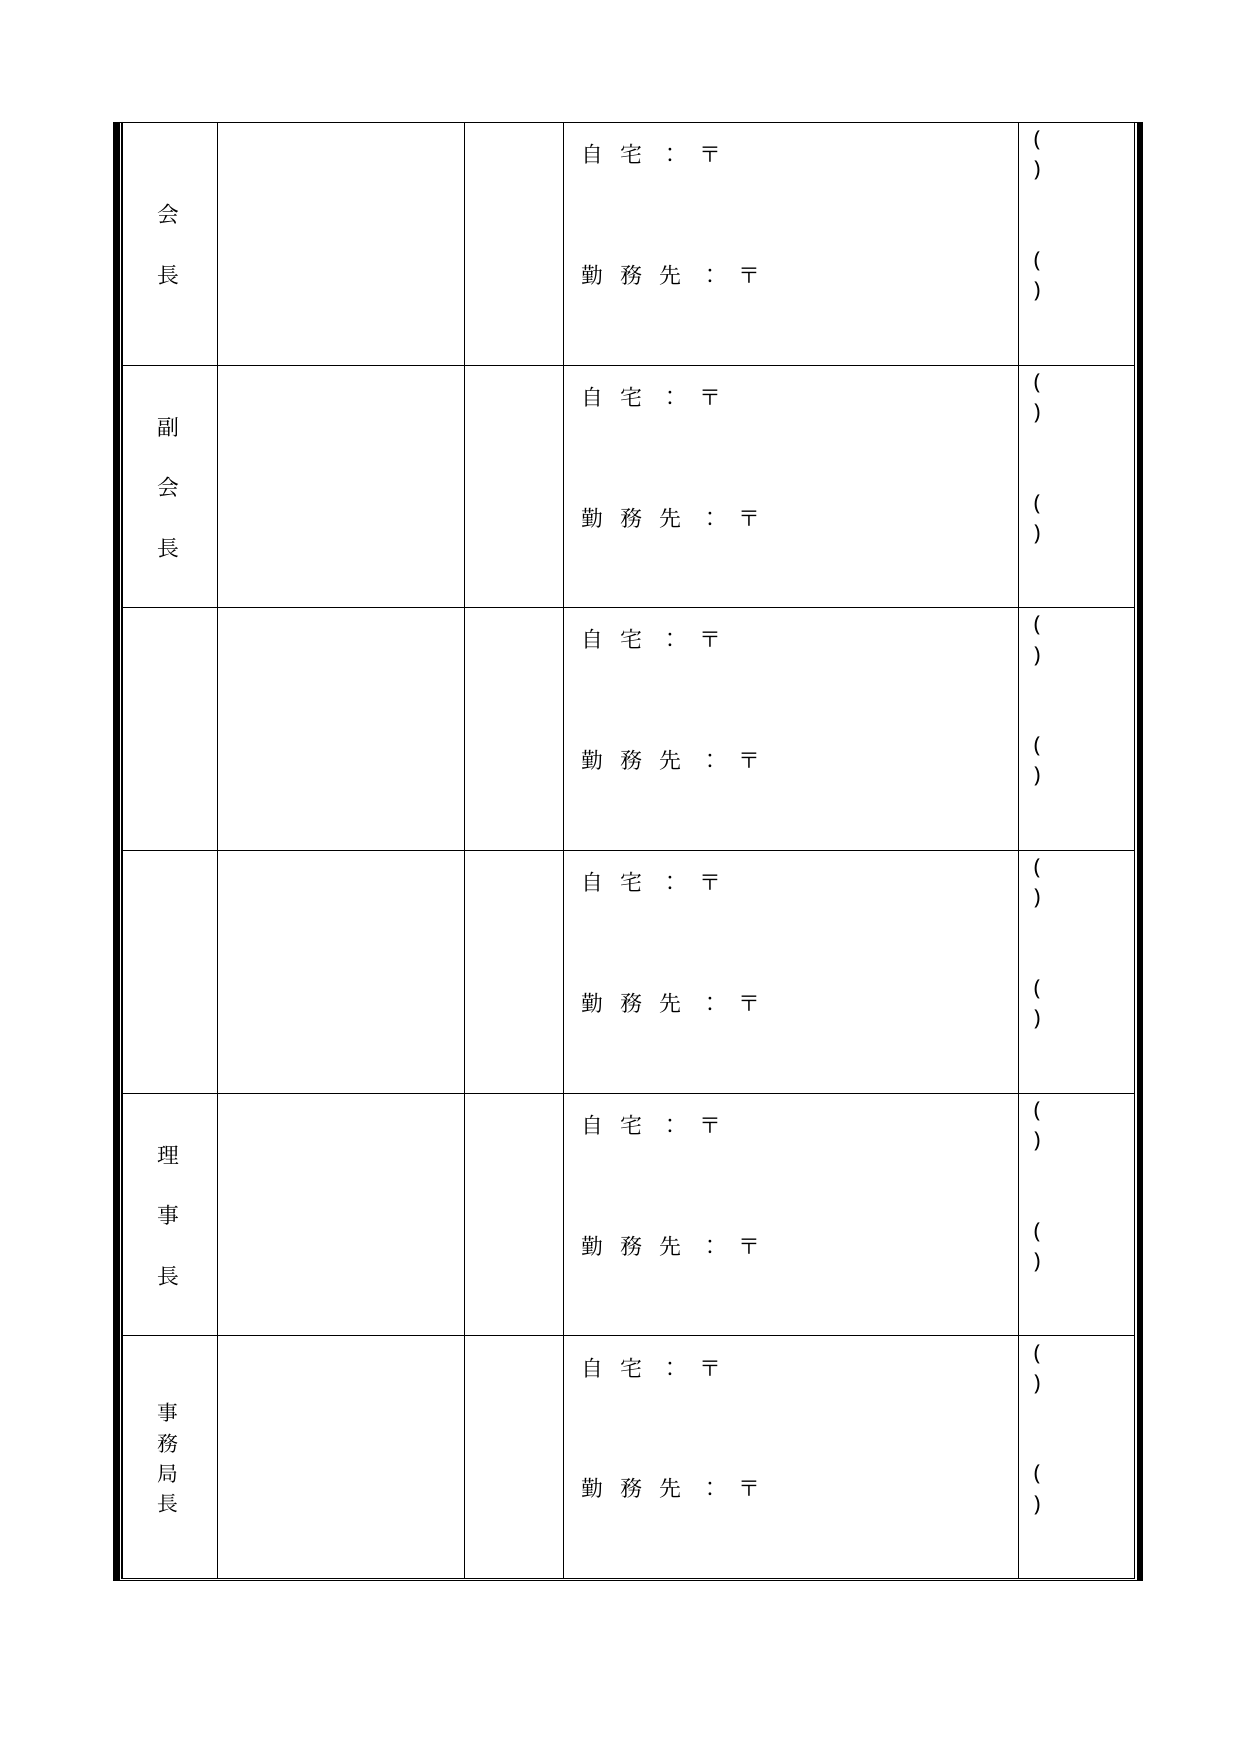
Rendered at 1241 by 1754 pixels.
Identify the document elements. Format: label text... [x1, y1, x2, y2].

table_cell 事務局長 [123, 1336, 217, 1578]
table_cell [218, 1336, 464, 1578]
table_cell [465, 851, 563, 1093]
table_cell [218, 608, 464, 850]
table_cell 自宅：〒 勤務先：〒 [564, 123, 1018, 364]
table_cell 自宅：〒 勤務先：〒 [564, 1094, 1018, 1335]
table_cell 会 長 [123, 123, 217, 364]
table_cell ( ) ( ) [1019, 1336, 1134, 1578]
table_cell 理事長 [123, 1094, 217, 1335]
table_cell ( ) ( ) [1019, 608, 1134, 850]
table_cell 自宅：〒 勤務先：〒 [564, 851, 1018, 1093]
table_cell [465, 1336, 563, 1578]
table_cell ( ) ( ) [1019, 123, 1134, 364]
table_cell 自宅：〒 勤務先：〒 [564, 608, 1018, 850]
table_cell [123, 608, 217, 850]
table_cell 副会長 [123, 366, 217, 607]
table_cell ( ) ( ) [1019, 1094, 1134, 1335]
table_cell [218, 851, 464, 1093]
table_cell 自宅：〒 勤務先：〒 [564, 366, 1018, 607]
table_cell [218, 123, 464, 364]
table_cell [218, 366, 464, 607]
table_cell [465, 366, 563, 607]
table_cell ( ) ( ) [1019, 851, 1134, 1093]
table_cell 自宅：〒 勤務先：〒 [564, 1336, 1018, 1578]
table_cell ( ) ( ) [1019, 366, 1134, 607]
table_cell [218, 1094, 464, 1335]
table_cell [465, 123, 563, 364]
table_cell [123, 851, 217, 1093]
table_cell [465, 608, 563, 850]
table_cell [465, 1094, 563, 1335]
